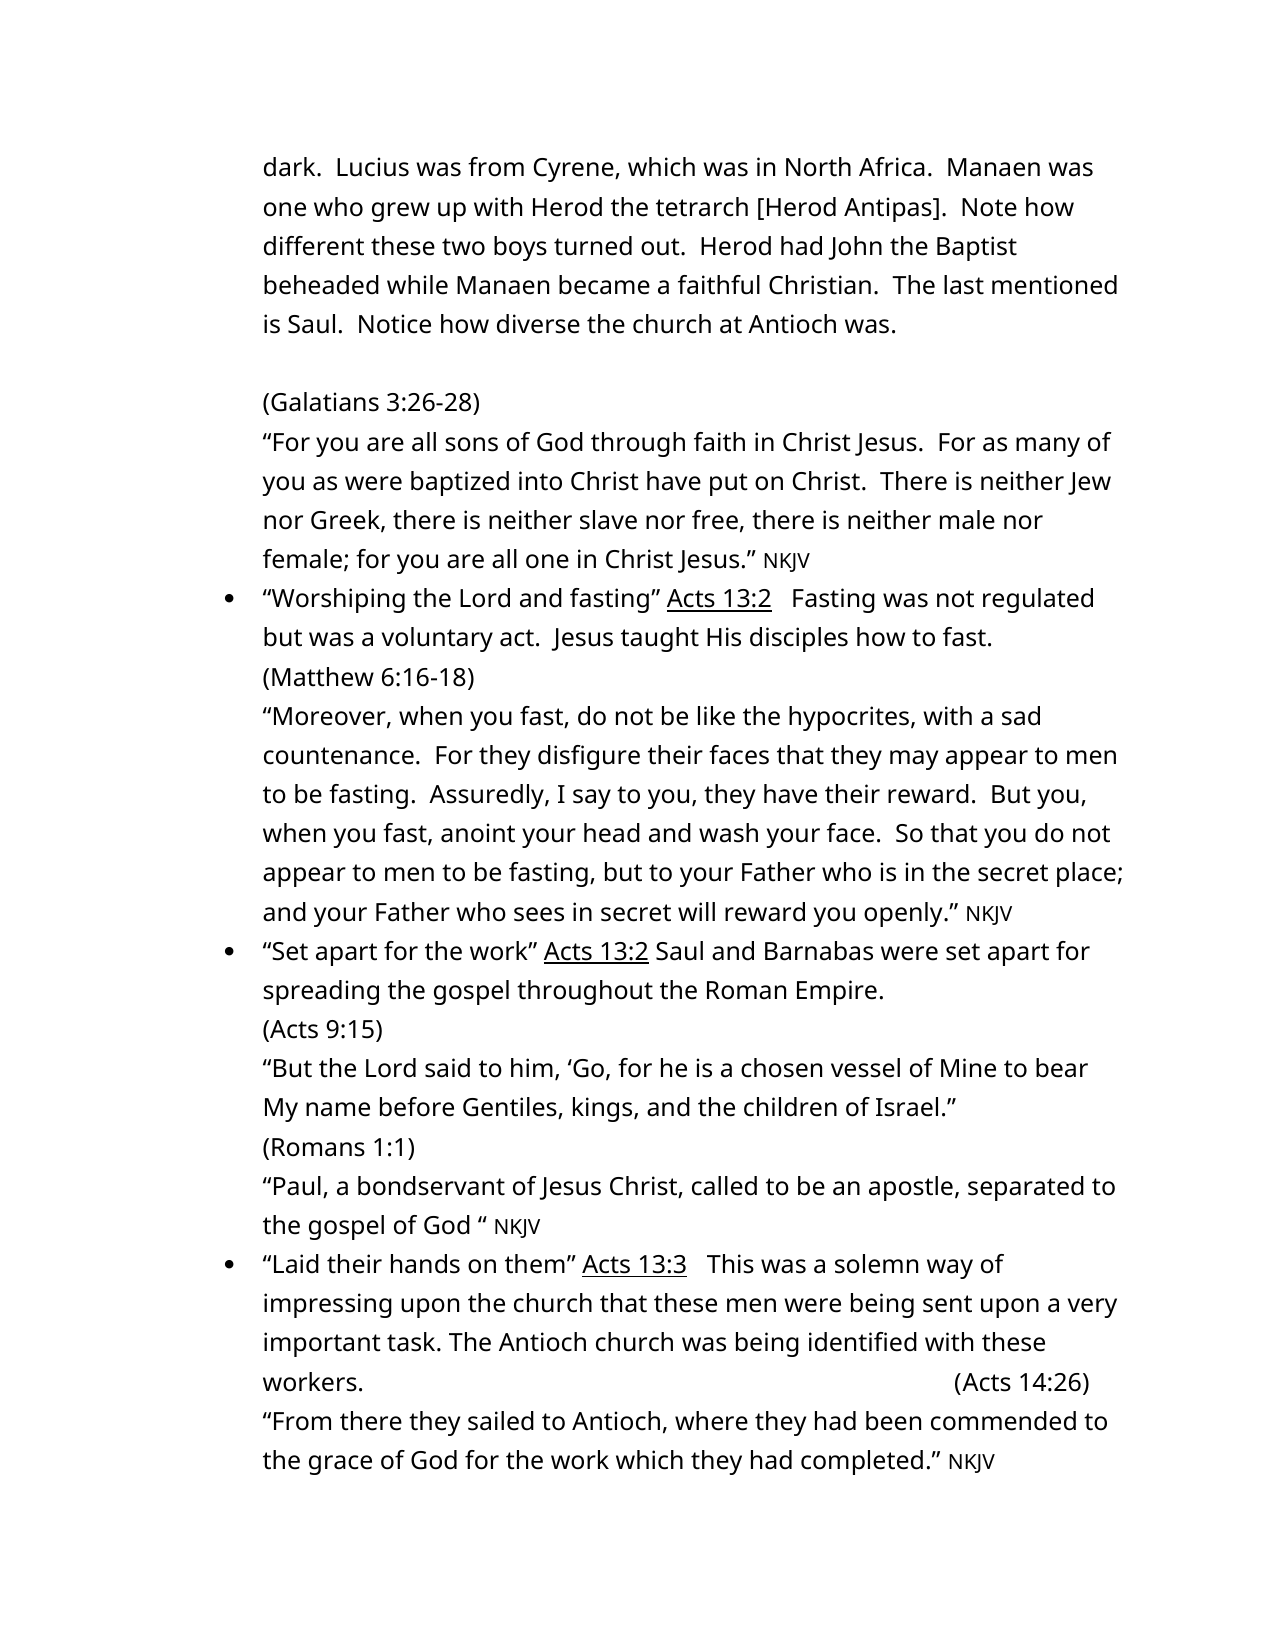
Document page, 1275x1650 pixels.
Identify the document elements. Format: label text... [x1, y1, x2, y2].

list “Laid their hands on them” Acts 13:3 This was a solemn way of impressing upon the church that these men were being sent upon a very important task. The Antioch church was being identified with these workers. (Acts 14:26) “From there they sailed to Antioch, where they had been commended to the grace of God for the work which they had completed.” NKJV [225, 1247, 1125, 1477]
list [225, 150, 1125, 341]
list “Worshiping the Lord and fasting” Acts 13:2 Fasting was not regulated but was a voluntary act. Jesus taught His disciples how to fast. (Matthew 6:16-18) “Moreover, when you fast, do not be like the hypocrites, with a sad countenance. For they disfigure their faces that they may appear to men to be fasting. Assuredly, I say to you, they have their reward. But you, when you fast, anoint your head and wash your face. So that you do not appear to men to be fasting, but to your Father who is in the secret place; and your Father who sees in secret will reward you openly.” NKJV [225, 581, 1125, 928]
list “Set apart for the work” Acts 13:2 Saul and Barnabas were set apart for spreading the gospel throughout the Roman Empire. (Acts 9:15) “But the Lord said to him, ‘Go, for he is a chosen vessel of Mine to bear My name before Gentiles, kings, and the children of Israel.” (Romans 1:1) “Paul, a bondservant of Jesus Christ, called to be an apostle, separated to the gospel of God “ NKJV [225, 933, 1125, 1242]
list (Galatians 3:26-28) “For you are all sons of God through faith in Christ Jesus. For as many of you as were baptized into Christ have put on Christ. There is neither Jew nor Greek, there is neither slave nor free, there is neither male nor female; for you are all one in Christ Jesus.” NKJV [262, 385, 1125, 576]
